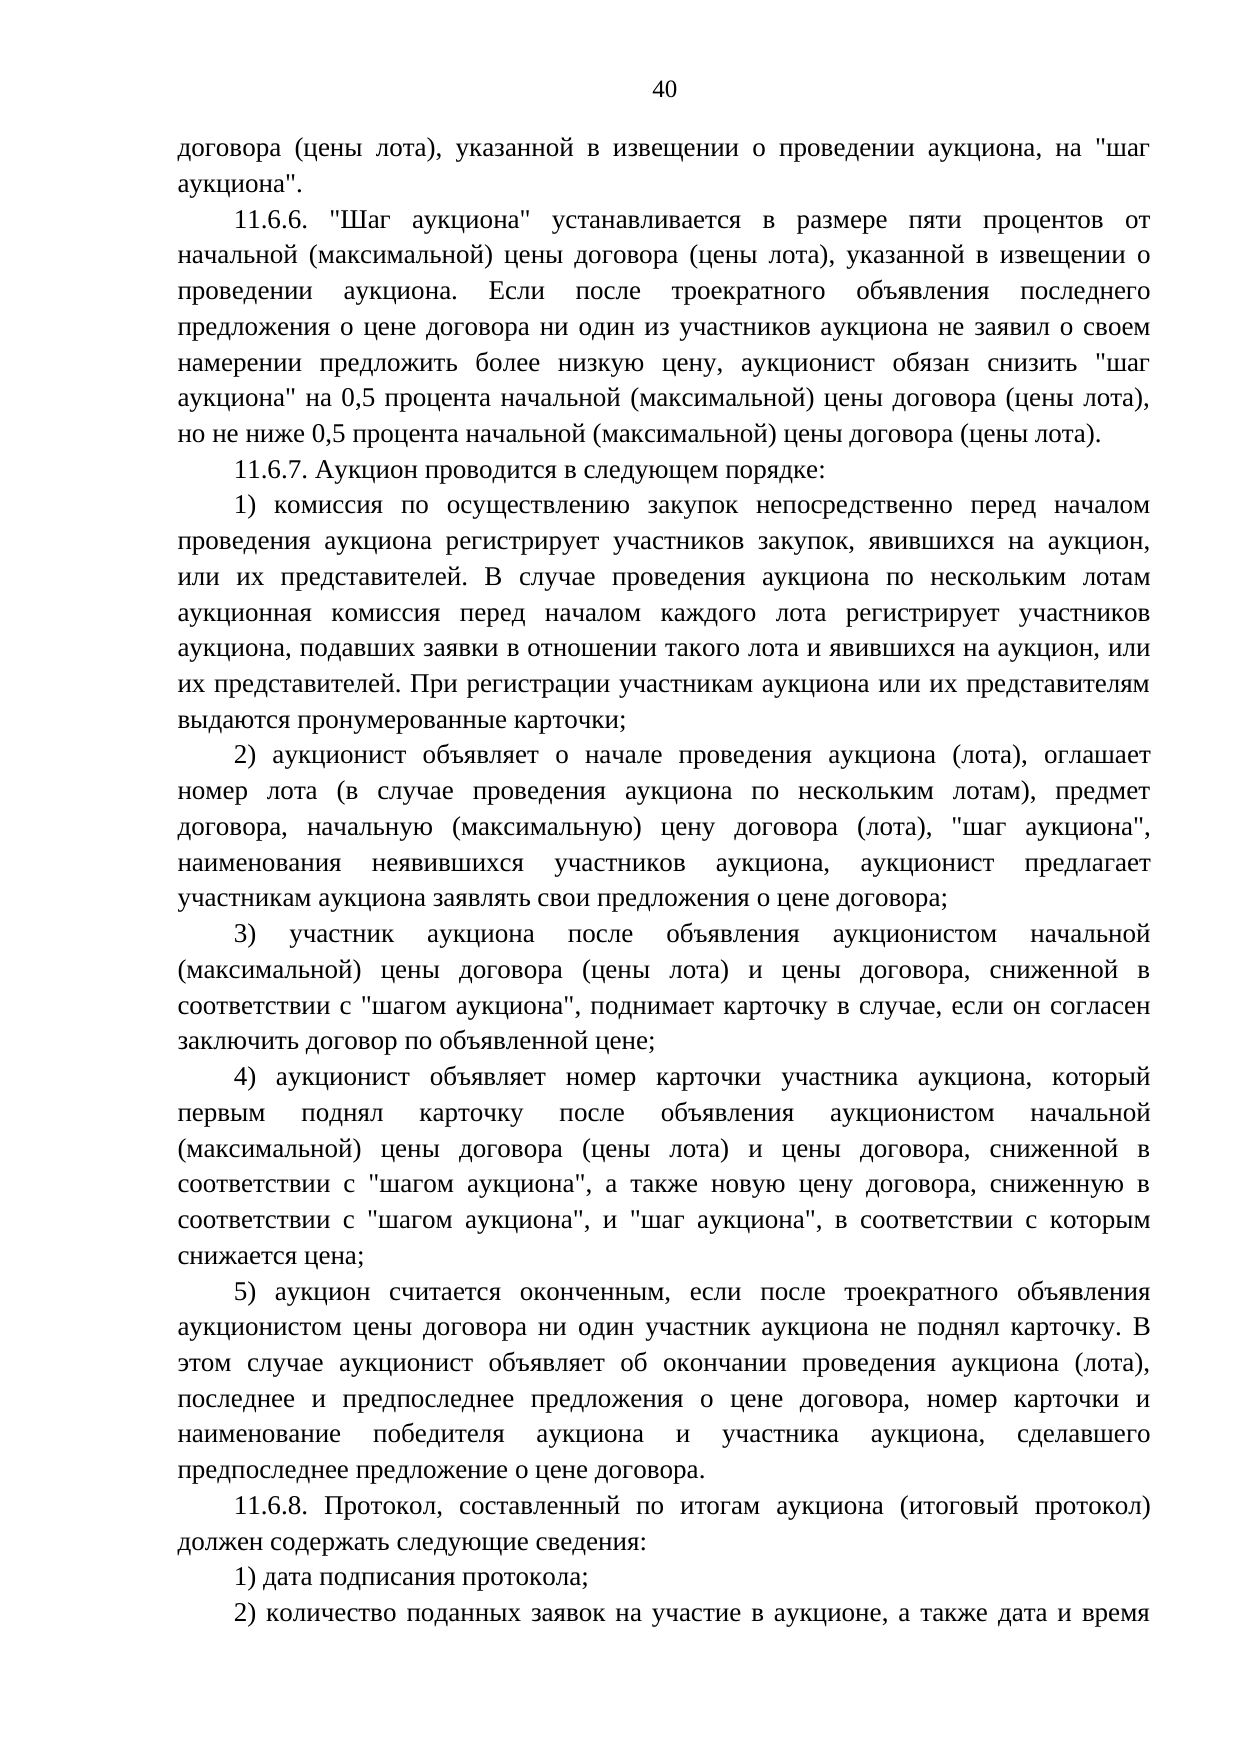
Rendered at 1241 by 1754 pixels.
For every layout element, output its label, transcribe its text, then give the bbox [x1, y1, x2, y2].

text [177, 131, 1152, 198]
text 11.6.7. Аукцион проводится в следующем порядке: [177, 453, 1152, 484]
text 11.6.8. Протокол, составленный по итогам аукциона (итоговый протокол) должен содержать следующие сведения: [177, 1489, 1152, 1556]
text 3) участник аукциона после объявления аукционистом начальной (максимальной) цены договора (цены лота) и цены договора, сниженной в соответствии с "шагом аукциона", поднимает карточку в случае, если он согласен заключить договор по объявленной цене; [177, 917, 1152, 1056]
text 2) аукционист объявляет о начале проведения аукциона (лота), оглашает номер лота (в случае проведения аукциона по нескольким лотам), предмет договора, начальную (максимальную) цену договора (лота), "шаг аукциона", наименования неявившихся участников аукциона, аукционист предлагает участникам аукциона заявлять свои предложения о цене договора; [177, 739, 1152, 913]
text 4) аукционист объявляет номер карточки участника аукциона, который первым поднял карточку после объявления аукционистом начальной (максимальной) цены договора (цены лота) и цены договора, сниженной в соответствии с "шагом аукциона", а также новую цену договора, сниженную в соответствии с "шагом аукциона", и "шаг аукциона", в соответствии с которым снижается цена; [177, 1060, 1152, 1270]
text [177, 1596, 1152, 1627]
text 1) дата подписания протокола; [177, 1560, 1152, 1592]
text 11.6.6. "Шаг аукциона" устанавливается в размере пяти процентов от начальной (максимальной) цены договора (цены лота), указанной в извещении о проведении аукциона. Если после троекратного объявления последнего предложения о цене договора ни один из участников аукциона не заявил о своем намерении предложить более низкую цену, аукционист обязан снизить "шаг аукциона" на 0,5 процента начальной (максимальной) цены договора (цены лота), но не ниже 0,5 процента начальной (максимальной) цены договора (цены лота). [177, 203, 1152, 448]
text 5) аукцион считается оконченным, если после троекратного объявления аукционистом цены договора ни один участник аукциона не поднял карточку. В этом случае аукционист объявляет об окончании проведения аукциона (лота), последнее и предпоследнее предложения о цене договора, номер карточки и наименование победителя аукциона и участника аукциона, сделавшего предпоследнее предложение о цене договора. [177, 1274, 1152, 1484]
text 1) комиссия по осуществлению закупок непосредственно перед началом проведения аукциона регистрирует участников закупок, явившихся на аукцион, или их представителей. В случае проведения аукциона по нескольким лотам аукционная комиссия перед началом каждого лота регистрирует участников аукциона, подавших заявки в отношении такого лота и явившихся на аукцион, или их представителей. При регистрации участникам аукциона или их представителям выдаются пронумерованные карточки; [177, 488, 1152, 734]
